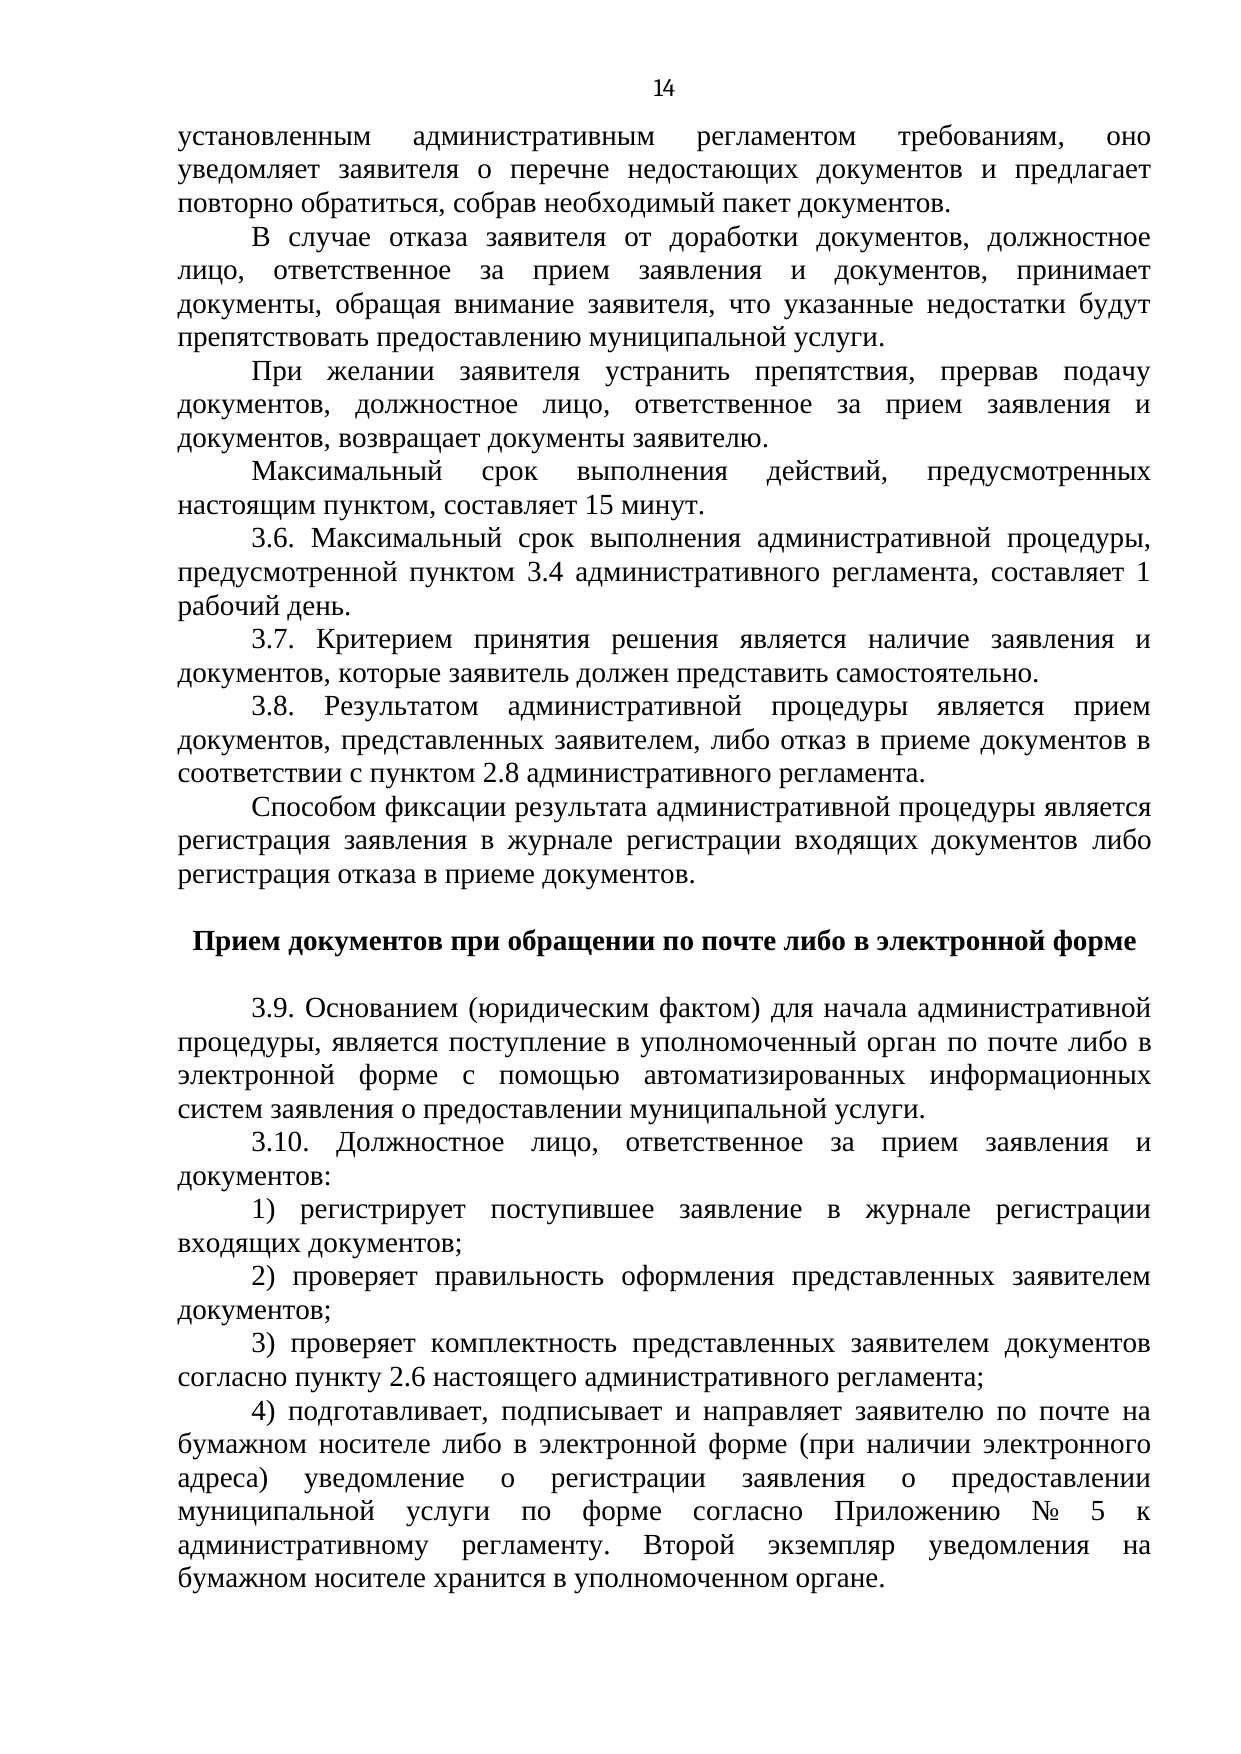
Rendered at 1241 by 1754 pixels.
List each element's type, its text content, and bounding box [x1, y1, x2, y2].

text Прием документов при обращении по почте либо в электронной форме [177, 923, 1152, 957]
text 2) проверяет правильность оформления представленных заявителем документов; [177, 1258, 1152, 1326]
text 3.6. Максимальный срок выполнения административной процедуры, предусмотренной пунктом 3.4 административного регламента, составляет 1 рабочий день. [177, 521, 1152, 621]
text 3.10. Должностное лицо, ответственное за прием заявления и документов: [177, 1124, 1152, 1191]
text В случае отказа заявителя от доработки документов, должностное лицо, ответственное за прием заявления и документов, принимает документы, обращая внимание заявителя, что указанные недостатки будут препятствовать предоставлению муниципальной услуги. [177, 219, 1152, 353]
text Способом фиксации результата административной процедуры является регистрация заявления в журнале регистрации входящих документов либо регистрация отказа в приеме документов. [177, 789, 1152, 889]
text При желании заявителя устранить препятствия, прервав подачу документов, должностное лицо, ответственное за прием заявления и документов, возвращает документы заявителю. [177, 353, 1152, 453]
text 3) проверяет комплектность представленных заявителем документов согласно пункту 2.6 настоящего административного регламента; [177, 1326, 1152, 1393]
text 3.7. Критерием принятия решения является наличие заявления и документов, которые заявитель должен представить самостоятельно. [177, 621, 1152, 688]
text Максимальный срок выполнения действий, предусмотренных настоящим пунктом, составляет 15 минут. [177, 453, 1152, 521]
text 3.8. Результатом административной процедуры является прием документов, представленных заявителем, либо отказ в приеме документов в соответствии с пунктом 2.8 административного регламента. [177, 688, 1152, 789]
text 1) регистрирует поступившее заявление в журнале регистрации входящих документов; [177, 1191, 1152, 1258]
text 3.9. Основанием (юридическим фактом) для начала административной процедуры, является поступление в уполномоченный орган по почте либо в электронной форме с помощью автоматизированных информационных систем заявления о предоставлении муниципальной услуги. [177, 990, 1152, 1124]
text 4) подготавливает, подписывает и направляет заявителю по почте на бумажном носителе либо в электронной форме (при наличии электронного адреса) уведомление о регистрации заявления о предоставлении муниципальной услуги по форме согласно Приложению № 5 к административному регламенту. Второй экземпляр уведомления на бумажном носителе хранится в уполномоченном органе. [177, 1393, 1152, 1594]
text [177, 118, 1152, 219]
